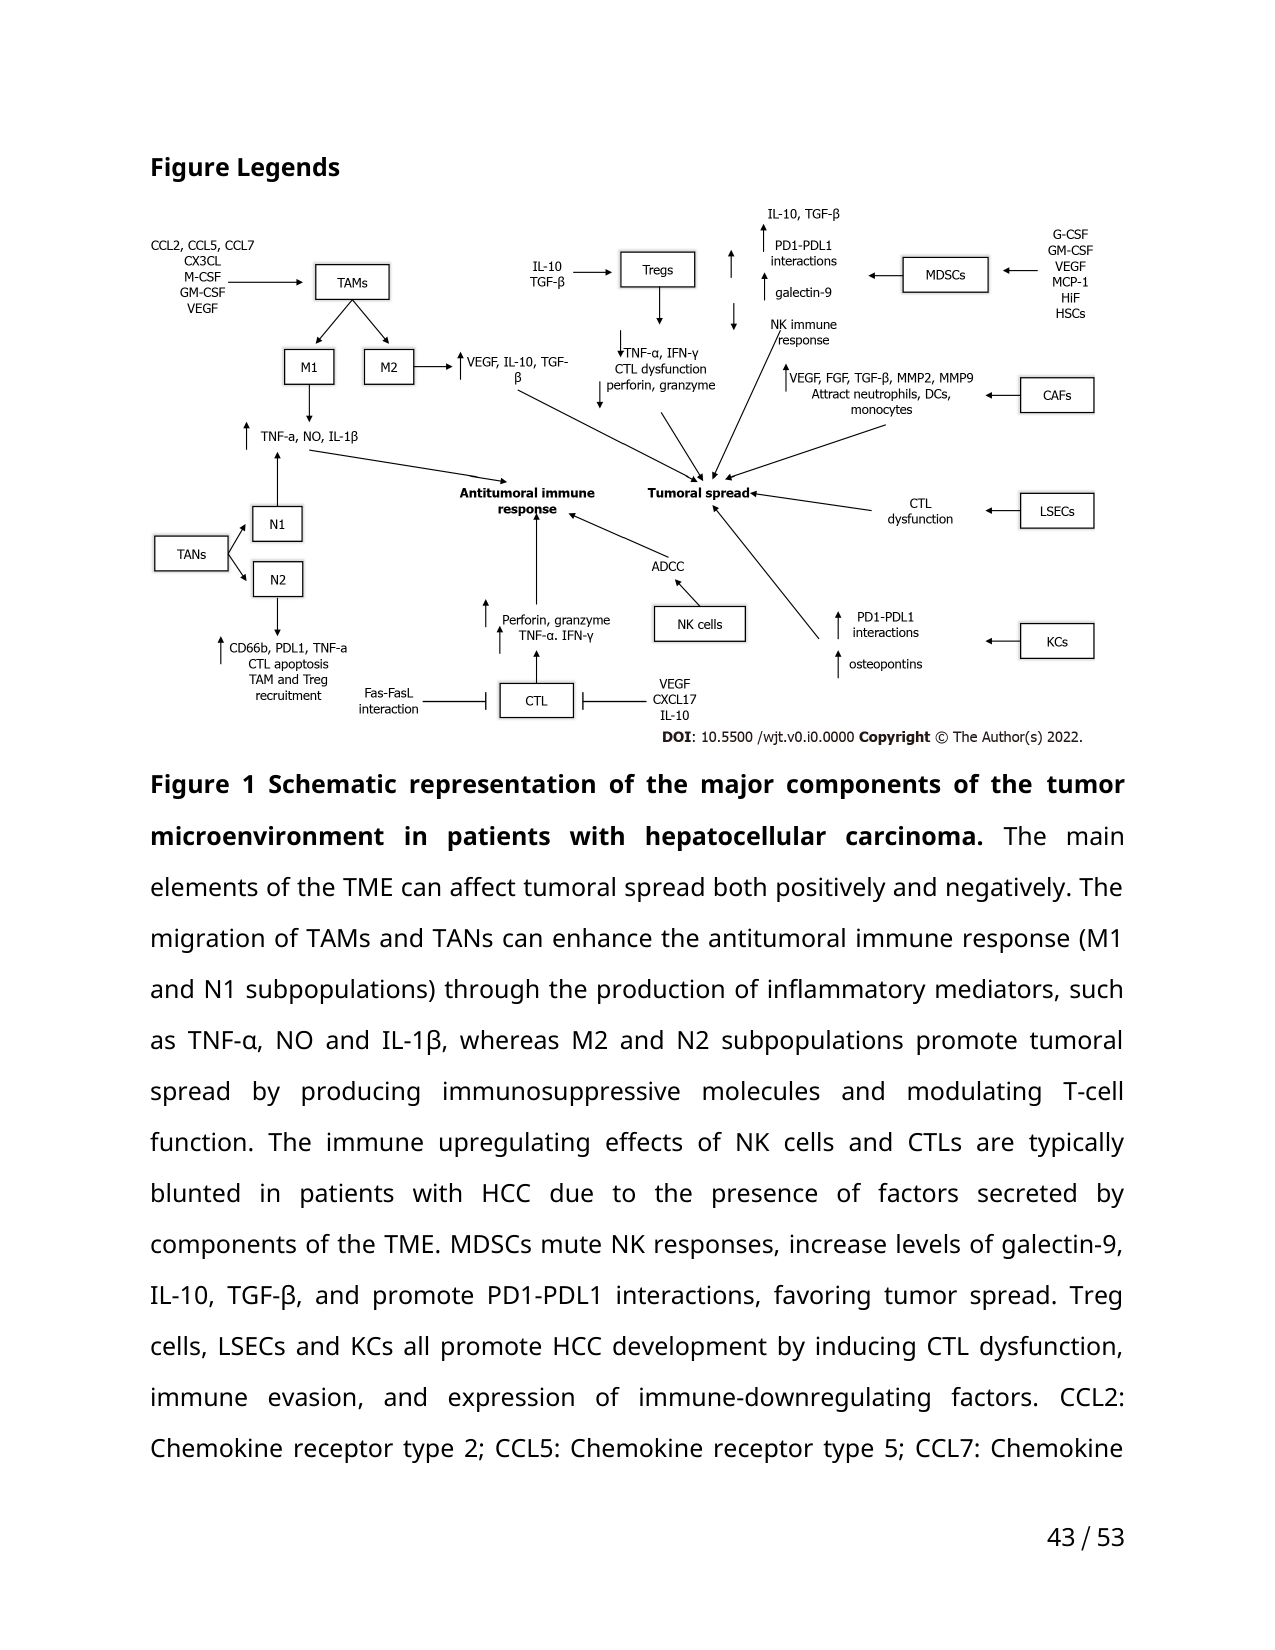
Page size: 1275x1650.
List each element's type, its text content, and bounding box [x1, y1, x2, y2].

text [150, 767, 1125, 1465]
text Figure Legends [150, 150, 1125, 184]
picture [150, 201, 1097, 753]
